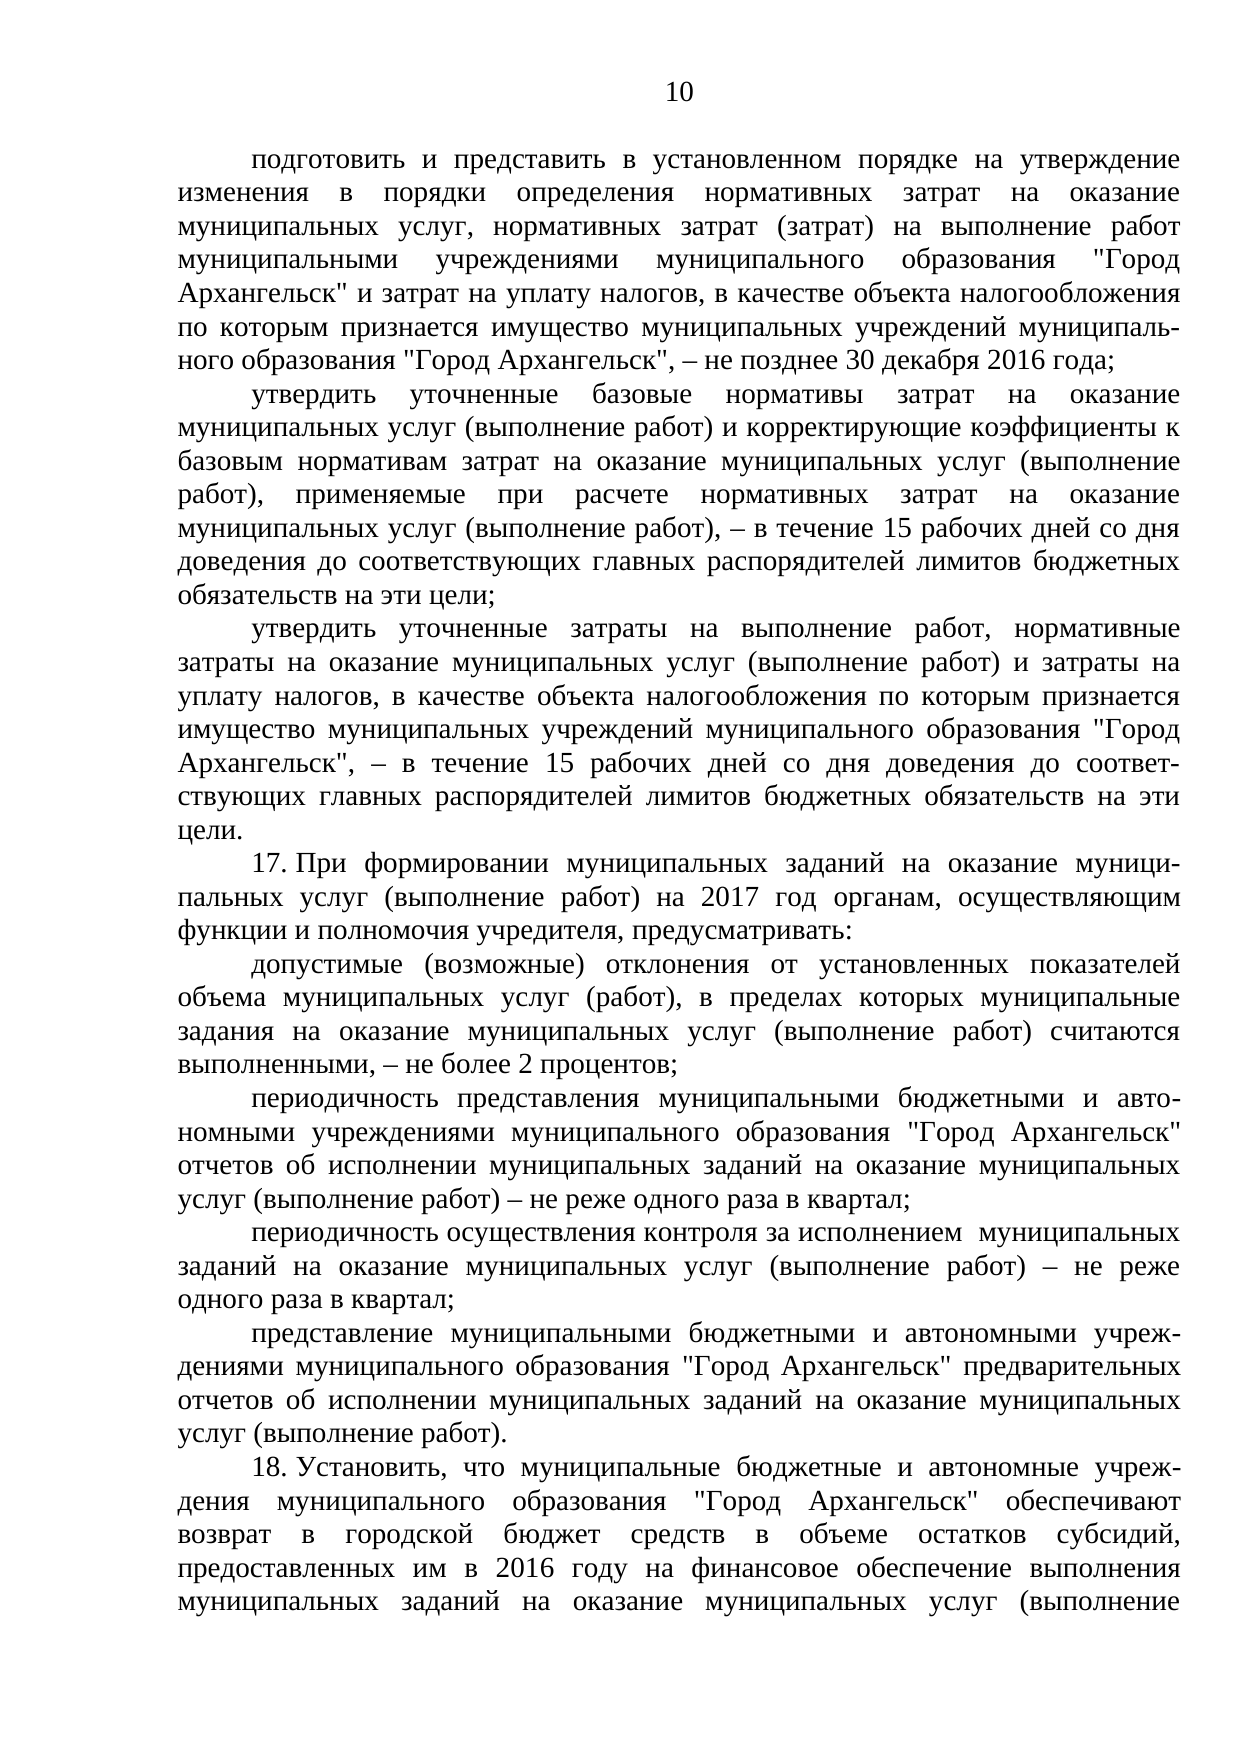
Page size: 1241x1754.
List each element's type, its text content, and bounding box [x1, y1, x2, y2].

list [177, 1449, 1181, 1617]
text утвердить уточненные затраты на выполнение работ, нормативные затраты на оказание муниципальных услуг (выполнение работ) и затраты на уплату налогов, в качестве объекта налогообложения по которым признается имущество муниципальных учреждений муниципального образования "Город Архангельск", – в течение 15 рабочих дней со дня доведения до соответ- ствующих главных распорядителей лимитов бюджетных обязательств на эти цели. [177, 611, 1181, 845]
list периодичность осуществления контроля за исполнением муниципальных заданий на оказание муниципальных услуг (выполнение работ) – не реже одного раза в квартал; [177, 1214, 1181, 1315]
list периодичность представления муниципальными бюджетными и авто- номными учреждениями муниципального образования "Город Архангельск" отчетов об исполнении муниципальных заданий на оказание муниципальных услуг (выполнение работ) – не реже одного раза в квартал; [177, 1080, 1181, 1214]
text подготовить и представить в установленном порядке на утверждение изменения в порядки определения нормативных затрат на оказание муниципальных услуг, нормативных затрат (затрат) на выполнение работ муниципальными учреждениями муниципального образования "Город Архангельск" и затрат на уплату налогов, в качестве объекта налогообложения по которым признается имущество муниципальных учреждений муниципаль-ного образования "Город Архангельск", – не позднее 30 декабря 2016 года; [177, 141, 1181, 376]
list представление муниципальными бюджетными и автономными учреж- дениями муниципального образования "Город Архангельск" предварительных отчетов об исполнении муниципальных заданий на оказание муниципальных услуг (выполнение работ). [177, 1315, 1181, 1449]
list При формировании муниципальных заданий на оказание муници- пальных услуг (выполнение работ) на 2017 год органам, осуществляющим функции и полномочия учредителя, предусматривать: [177, 845, 1181, 946]
list допустимые (возможные) отклонения от установленных показателей объема муниципальных услуг (работ), в пределах которых муниципальные задания на оказание муниципальных услуг (выполнение работ) считаются выполненными, – не более 2 процентов; [177, 946, 1181, 1080]
text утвердить уточненные базовые нормативы затрат на оказание муниципальных услуг (выполнение работ) и корректирующие коэффициенты к базовым нормативам затрат на оказание муниципальных услуг (выполнение работ), применяемые при расчете нормативных затрат на оказание муниципальных услуг (выполнение работ), – в течение 15 рабочих дней со дня доведения до соответствующих главных распорядителей лимитов бюджетных обязательств на эти цели; [177, 376, 1181, 611]
